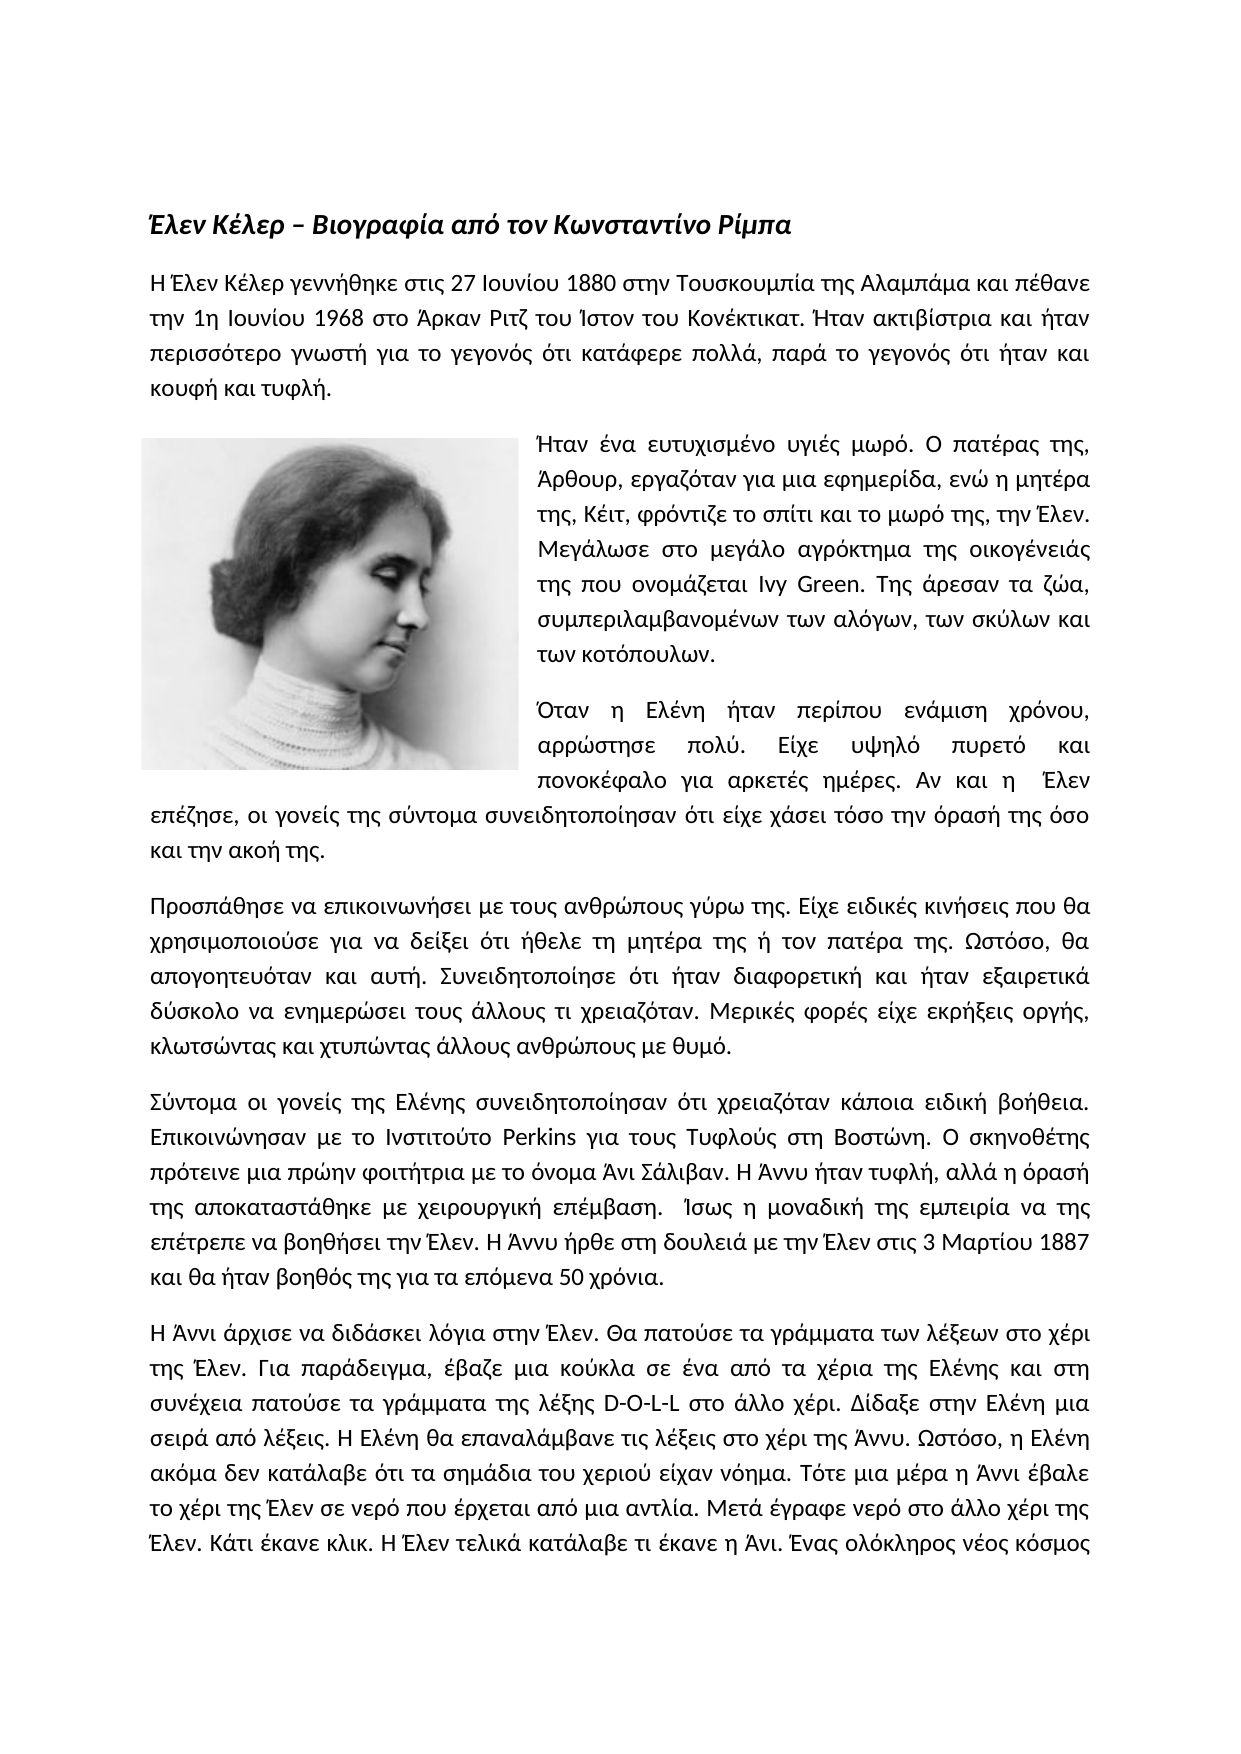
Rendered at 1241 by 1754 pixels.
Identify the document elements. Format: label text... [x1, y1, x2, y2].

text Έλεν Κέλερ – Βιογραφία από τον Κωνσταντίνο Ρίμπα [150, 206, 1090, 241]
text Σύντομα οι γονείς της Ελένης συνειδητοποίησαν ότι χρειαζόταν κάποια ειδική βοήθεια. Επικοινώνησαν με το Ινστιτούτο Perkins για τους Τυφλούς στη Βοστώνη. Ο σκηνοθέτης πρότεινε μια πρώην φοιτήτρια με το όνομα Άνι Σάλιβαν. Η Άννυ ήταν τυφλή, αλλά η όρασή της αποκαταστάθηκε με χειρουργική επέμβαση. Ίσως η μοναδική της εμπειρία να της επέτρεπε να βοηθήσει την Έλεν. Η Άννυ ήρθε στη δουλειά με την Έλεν στις 3 Μαρτίου 1887 και θα ήταν βοηθός της για τα επόμενα 50 χρόνια. [150, 1086, 1090, 1291]
text Όταν η Ελένη ήταν περίπου ενάμιση χρόνου, αρρώστησε πολύ. Είχε υψηλό πυρετό και πονοκέφαλο για αρκετές ημέρες. Αν και η Έλεν επέζησε, οι γονείς της σύντομα συνειδητοποίησαν ότι είχε χάσει τόσο την όρασή της όσο και την ακοή της. [150, 694, 1090, 865]
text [150, 1317, 1090, 1557]
text Η Έλεν Κέλερ γεννήθηκε στις 27 Ιουνίου 1880 στην Τουσκουμπία της Αλαμπάμα και πέθανε την 1η Ιουνίου 1968 στο Άρκαν Ριτζ του Ίστον του Κονέκτικατ. Ήταν ακτιβίστρια και ήταν περισσότερο γνωστή για το γεγονός ότι κατάφερε πολλά, παρά το γεγονός ότι ήταν και κουφή και τυφλή. [150, 268, 1090, 403]
text Ήταν ένα ευτυχισμένο υγιές μωρό. Ο πατέρας της, Άρθουρ, εργαζόταν για μια εφημερίδα, ενώ η μητέρα της, Κέιτ, φρόντιζε το σπίτι και το μωρό της, την Έλεν. Μεγάλωσε στο μεγάλο αγρόκτημα της οικογένειάς της που ονομάζεται Ivy Green. Της άρεσαν τα ζώα, συμπεριλαμβανομένων των αλόγων, των σκύλων και των κοτόπουλων. [150, 428, 1090, 669]
picture [139, 438, 519, 766]
text Προσπάθησε να επικοινωνήσει με τους ανθρώπους γύρω της. Είχε ειδικές κινήσεις που θα χρησιμοποιούσε για να δείξει ότι ήθελε τη μητέρα της ή τον πατέρα της. Ωστόσο, θα απογοητευόταν και αυτή. Συνειδητοποίησε ότι ήταν διαφορετική και ήταν εξαιρετικά δύσκολο να ενημερώσει τους άλλους τι χρειαζόταν. Μερικές φορές είχε εκρήξεις οργής, κλωτσώντας και χτυπώντας άλλους ανθρώπους με θυμό. [150, 890, 1090, 1061]
